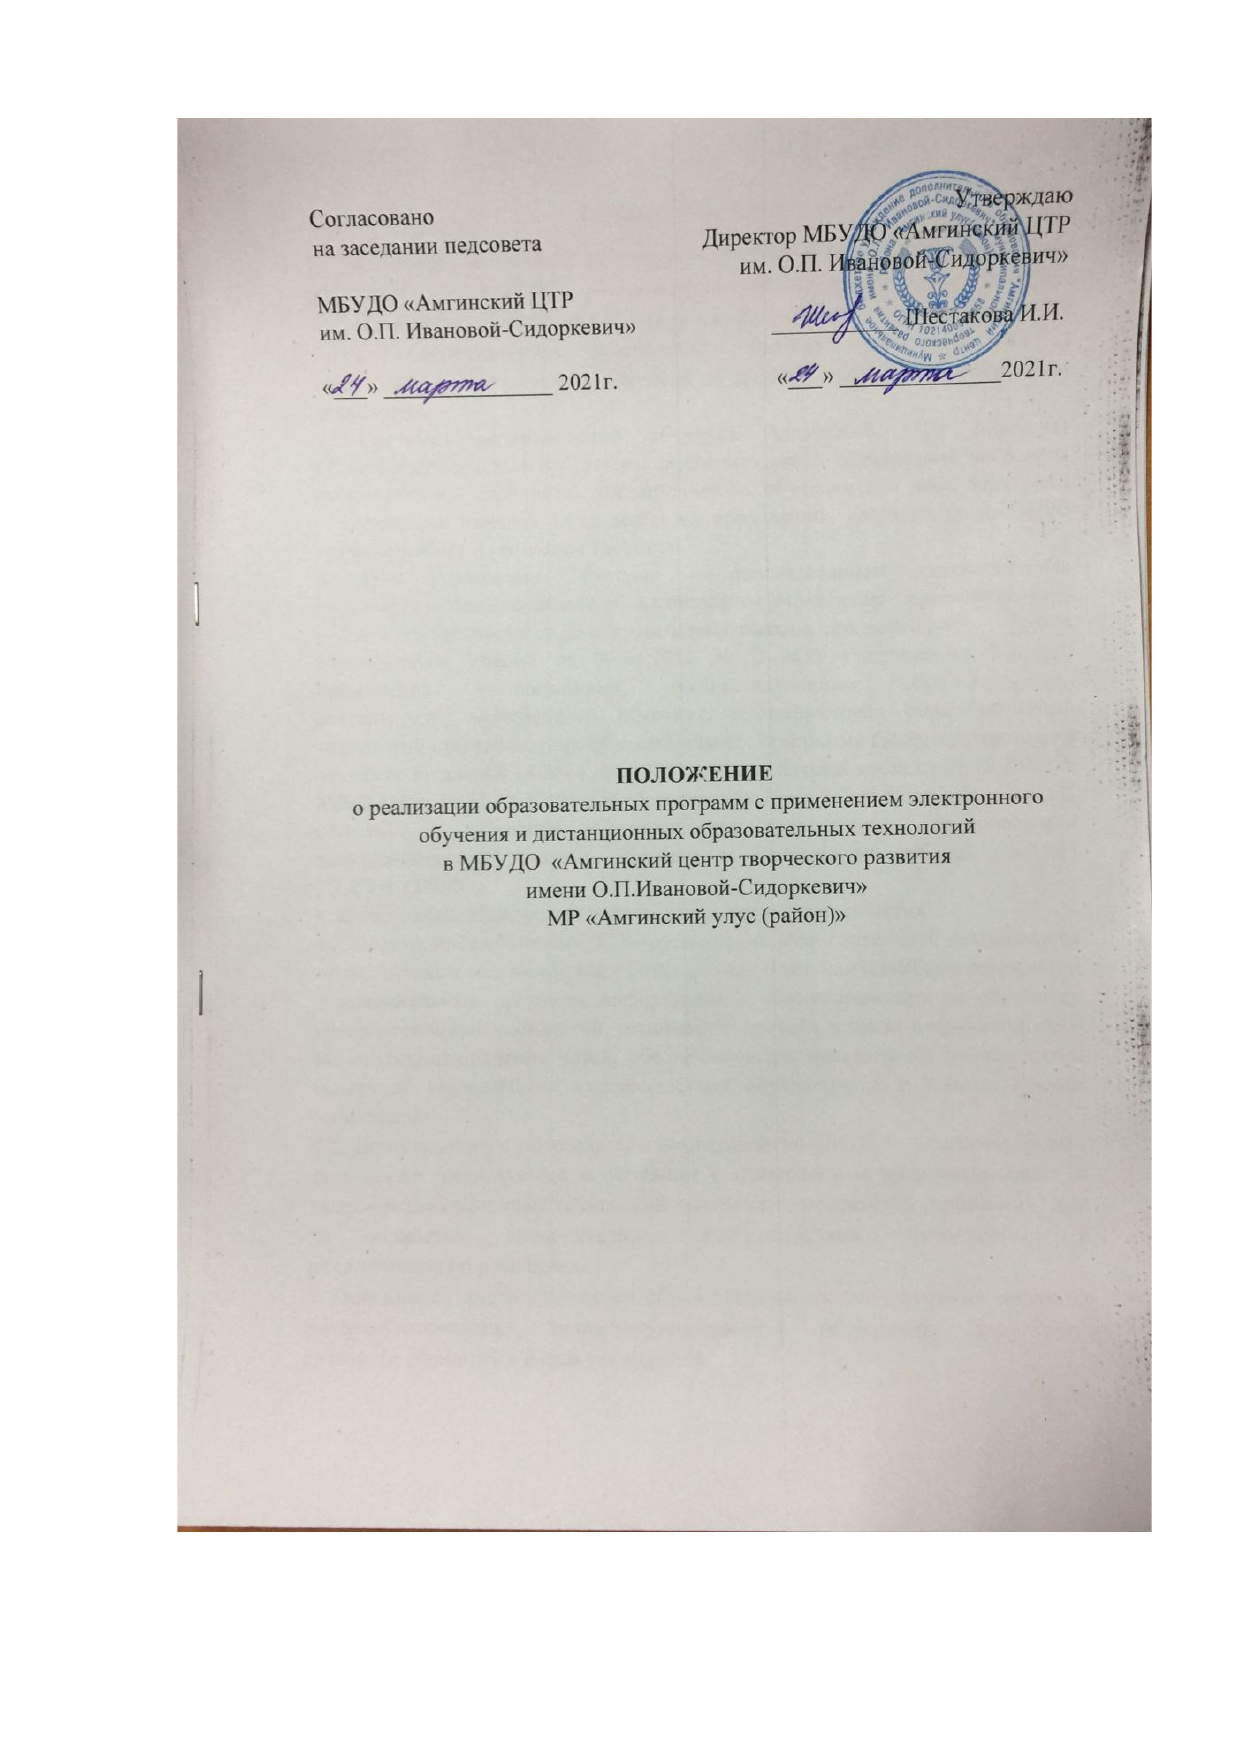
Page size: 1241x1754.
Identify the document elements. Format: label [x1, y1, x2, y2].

picture [177, 118, 1152, 1532]
